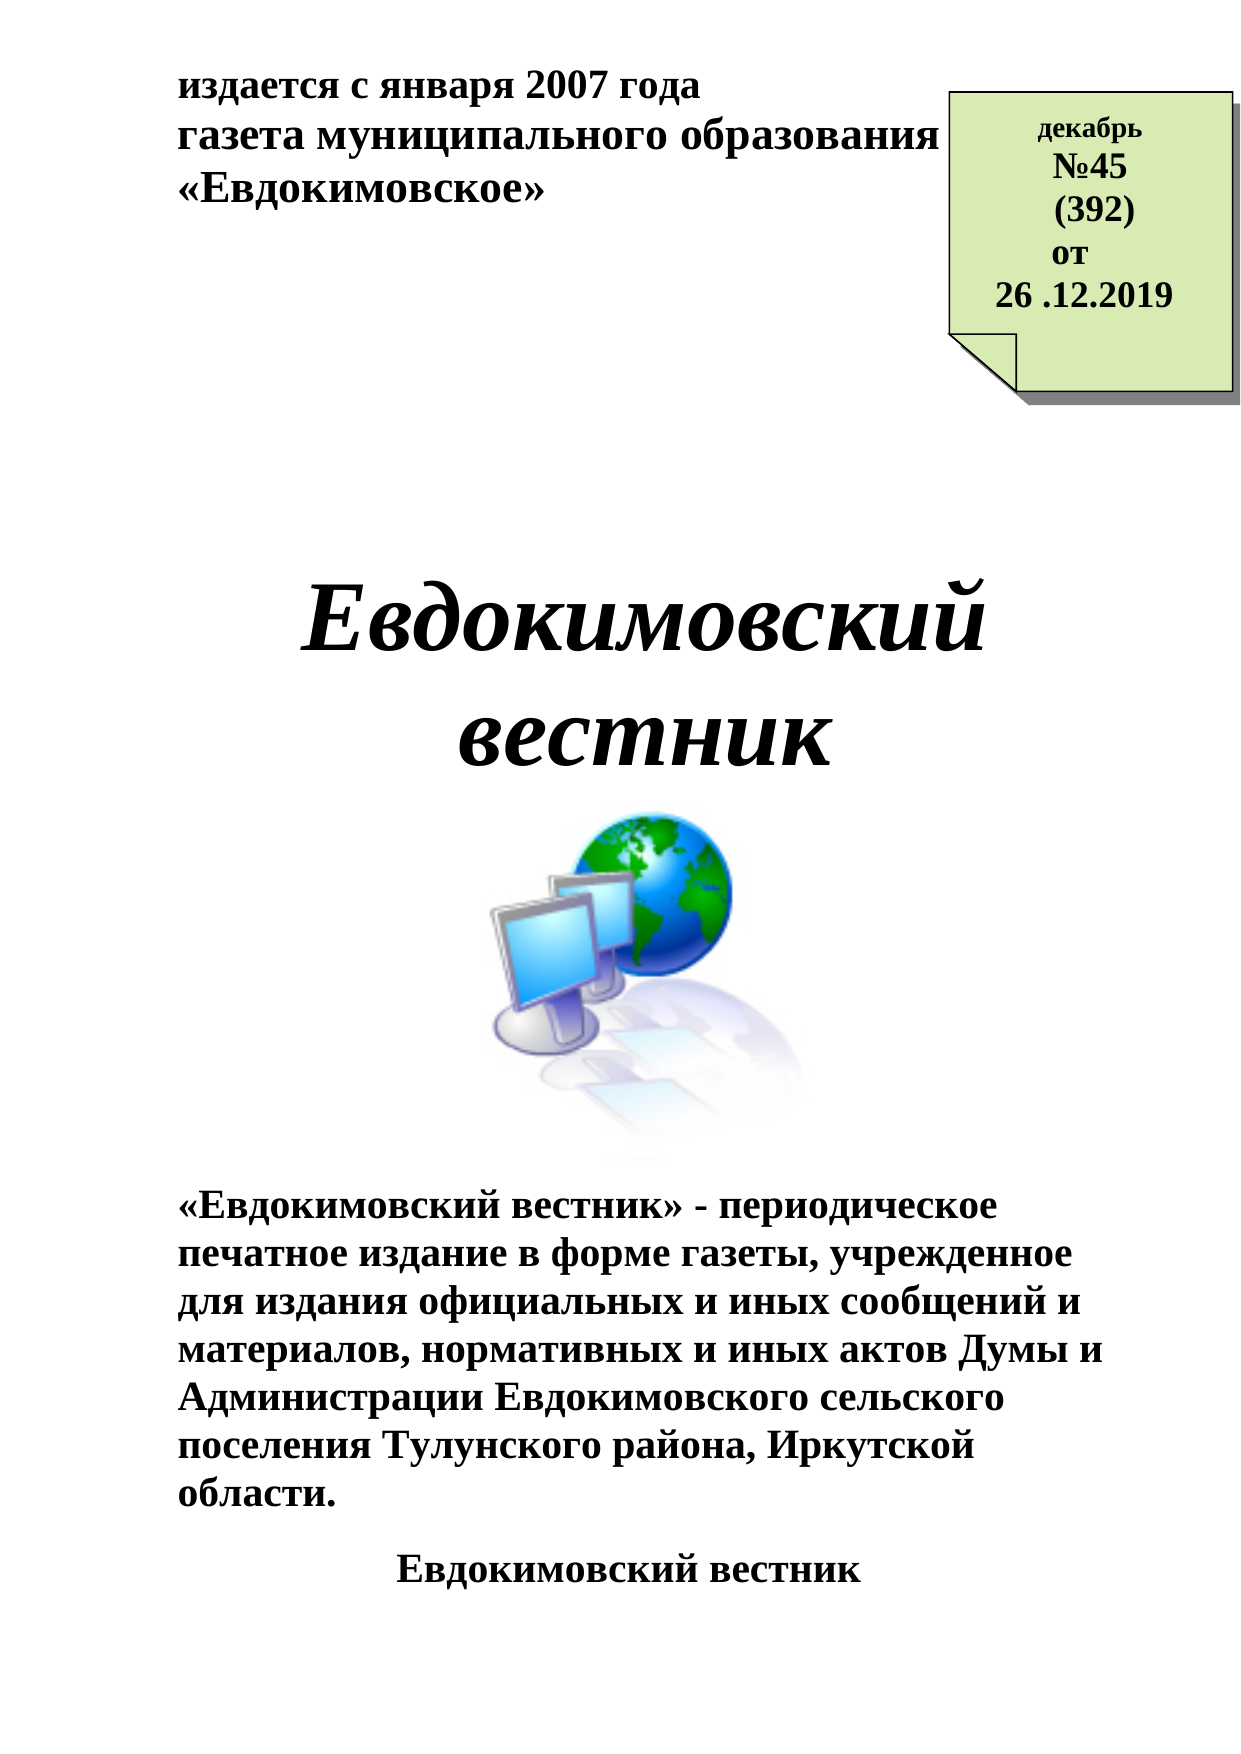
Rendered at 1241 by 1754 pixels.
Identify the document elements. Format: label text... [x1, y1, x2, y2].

text «Евдокимовское» [177, 160, 948, 212]
text Евдокимовский вестник [177, 1544, 1122, 1592]
text газета муниципального образования [177, 107, 948, 160]
text издается с января 2007 года [177, 59, 1122, 107]
picture [483, 787, 817, 1180]
text «Евдокимовский вестник» - периодическое печатное издание в форме газеты, учрежденное для издания официальных и иных сообщений и материалов, нормативных и иных актов Думы и Администрации Евдокимовского сельского поселения Тулунского района, Иркутской области. [177, 1179, 1122, 1515]
text Евдокимовский вестник [177, 557, 1122, 787]
